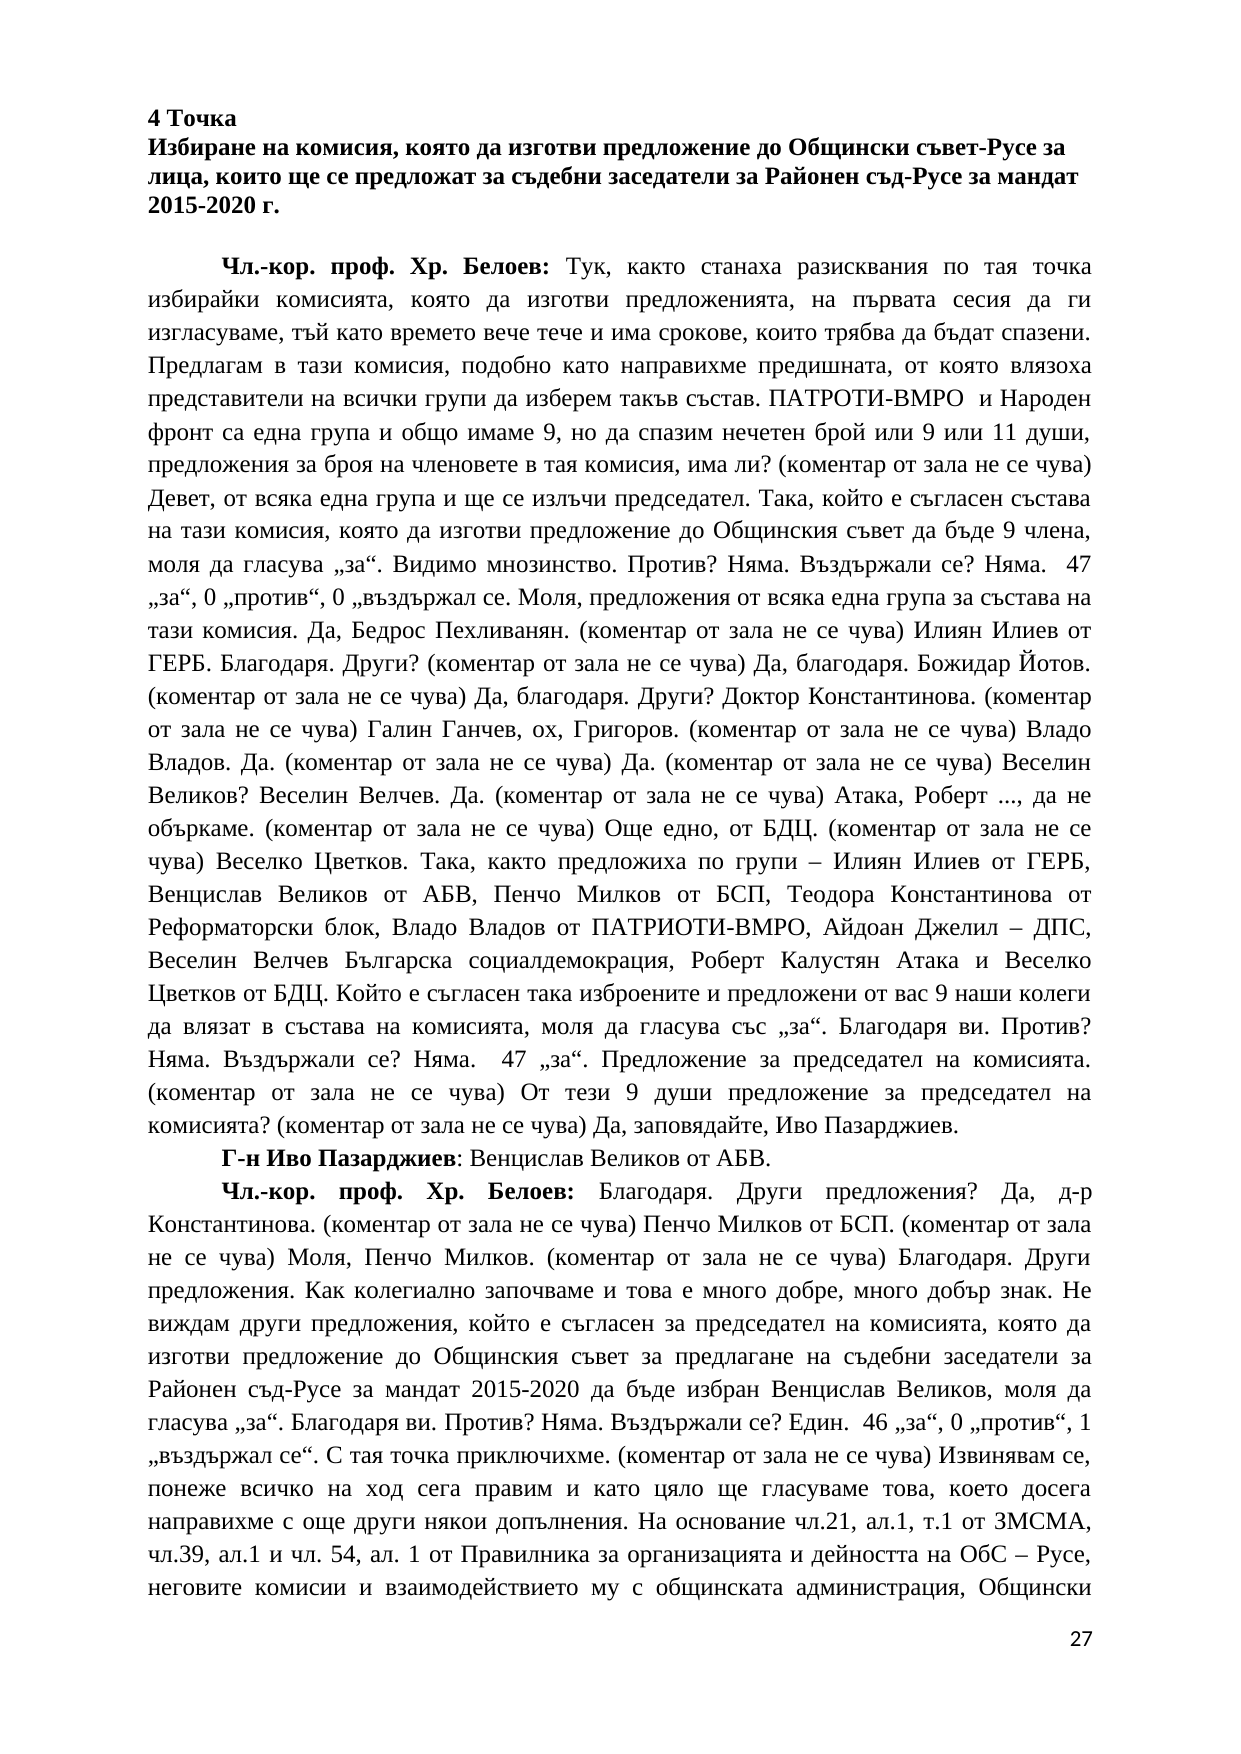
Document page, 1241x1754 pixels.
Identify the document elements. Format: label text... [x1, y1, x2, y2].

text Г-н Иво Пазарджиев: Венцислав Великов от АБВ. [148, 1143, 1093, 1172]
text Избиране на комисия, която да изготви предложение до Общински съвет-Русе за лица, които ще се предложат за съдебни заседатели за Районен съд-Русе за мандат 2015-2020 г. [148, 132, 1093, 218]
text Чл.-кор. проф. Хр. Белоев: Тук, както станаха разисквания по тая точка избирайки комисията, която да изготви предложенията, на първата сесия да ги изгласуваме, тъй като времето вече тече и има срокове, които трябва да бъдат спазени. Предлагам в тази комисия, подобно като направихме предишната, от която влязоха представители на всички групи да изберем такъв състав. ПАТРОТИ-ВМРО и Народен фронт са една група и общо имаме 9, но да спазим нечетен брой или 9 или 11 души, предложения за броя на членовете в тая комисия, има ли? (коментар от зала не се чува) Девет, от всяка една група и ще се излъчи председател. Така, който е съгласен състава на тази комисия, която да изготви предложение до Общинския съвет да бъде 9 члена, моля да гласува „за“. Видимо мнозинство. Против? Няма. Въздържали се? Няма. 47 „за“, 0 „против“, 0 „въздържал се. Моля, предложения от всяка една група за състава на тази комисия. Да, Бедрос Пехливанян. (коментар от зала не се чува) Илиян Илиев от ГЕРБ. Благодаря. Други? (коментар от зала не се чува) Да, благодаря. Божидар Йотов. (коментар от зала не се чува) Да, благодаря. Други? Доктор Константинова. (коментар от зала не се чува) Галин Ганчев, ох, Григоров. (коментар от зала не се чува) Владо Владов. Да. (коментар от зала не се чува) Да. (коментар от зала не се чува) Веселин Великов? Веселин Велчев. Да. (коментар от зала не се чува) Атака, Роберт ..., да не объркаме. (коментар от зала не се чува) Още едно, от БДЦ. (коментар от зала не се чува) Веселко Цветков. Така, както предложиха по групи – Илиян Илиев от ГЕРБ, Венцислав Великов от АБВ, Пенчо Милков от БСП, Теодора Константинова от Реформаторски блок, Владо Владов от ПАТРИОТИ-ВМРО, Айдоан Джелил – ДПС, Веселин Велчев Българска социалдемокрация, Роберт Калустян Атака и Веселко Цветков от БДЦ. Който е съгласен така изброените и предложени от вас 9 наши колеги да влязат в състава на комисията, моля да гласува със „за“. Благодаря ви. Против? Няма. Въздържали се? Няма. 47 „за“. Предложение за председател на комисията. (коментар от зала не се чува) От тези 9 души предложение за председател на комисията? (коментар от зала не се чува) Да, заповядайте, Иво Пазарджиев. [148, 251, 1093, 1139]
list 4 Точка [148, 103, 1093, 132]
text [148, 1176, 1093, 1601]
